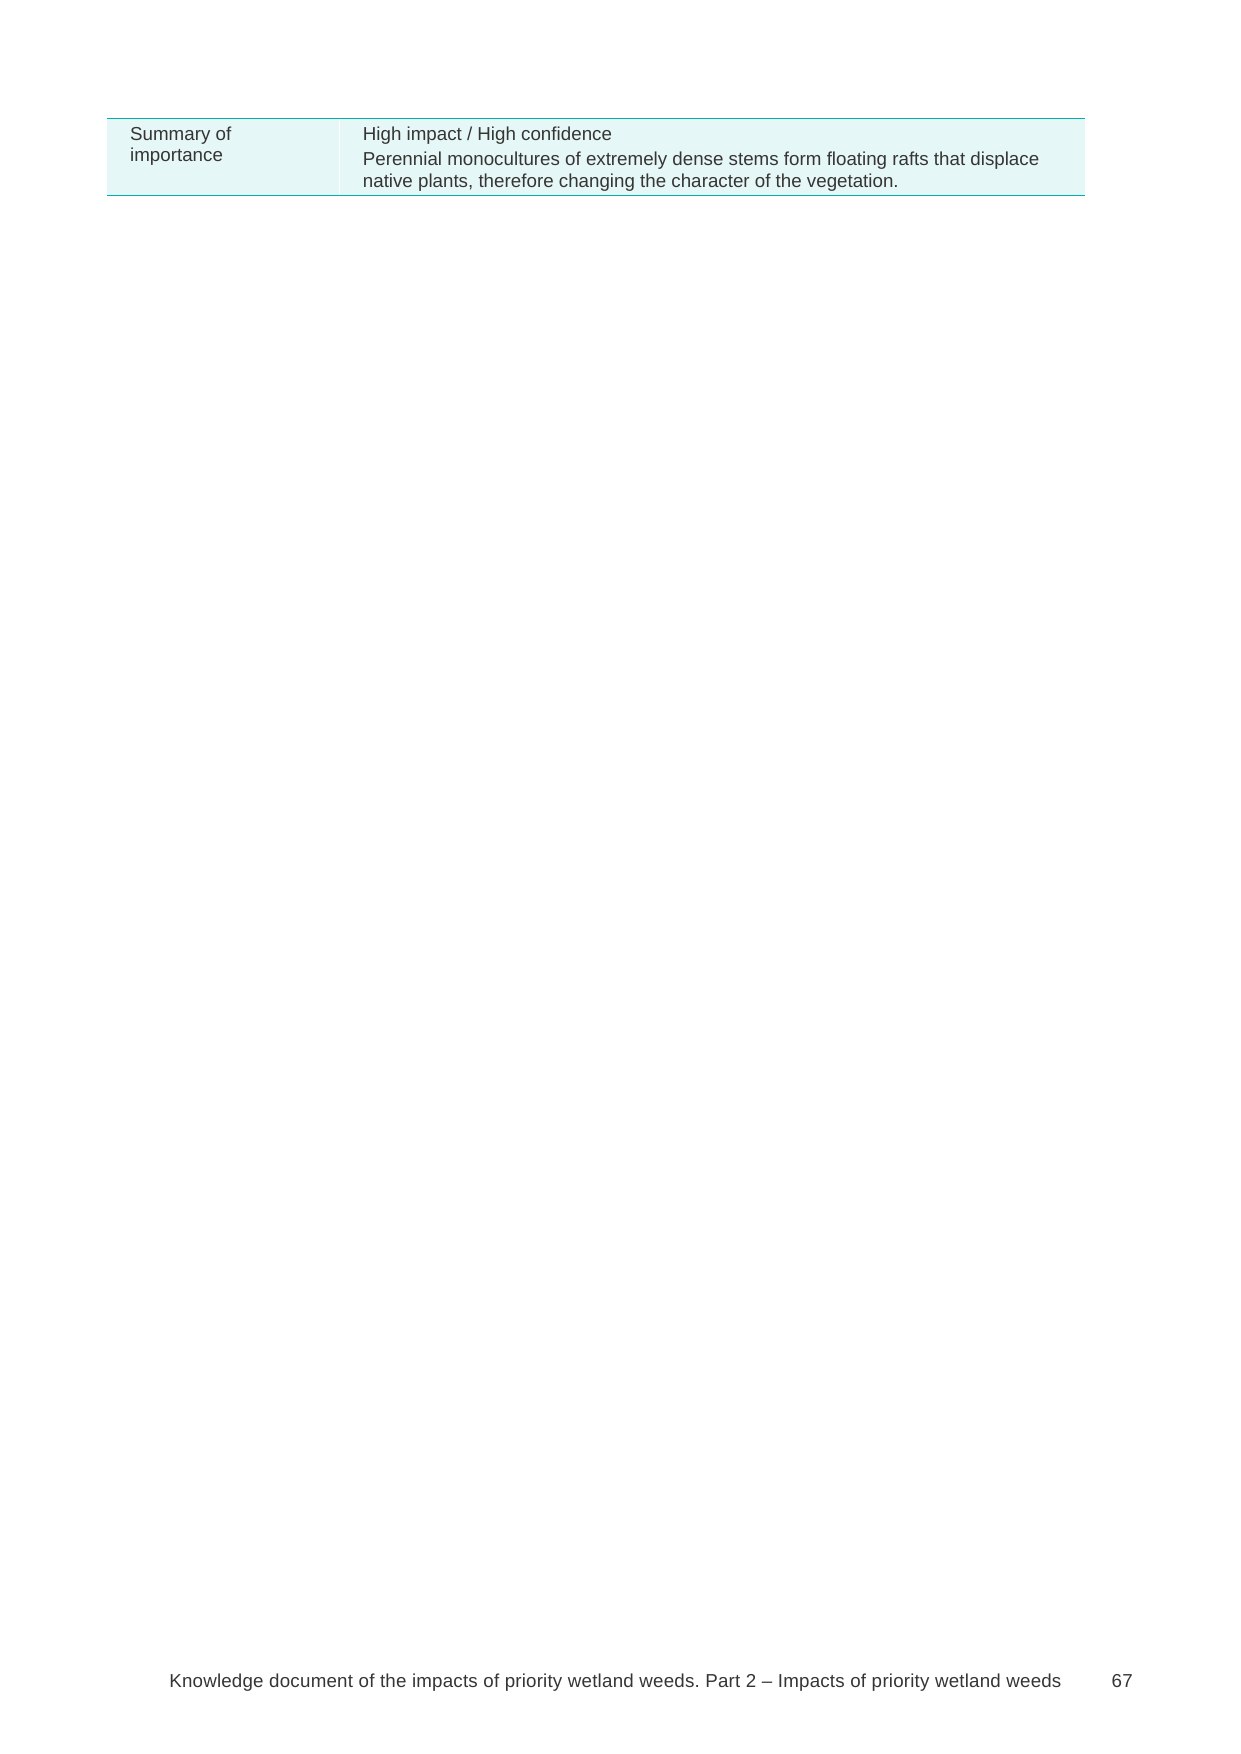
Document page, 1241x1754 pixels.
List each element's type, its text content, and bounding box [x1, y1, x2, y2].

table_cell High impact / High confidence Perennial monocultures of extremely dense stems form floating rafts that displace native plants, therefore changing the character of the vegetation. [340, 119, 1085, 195]
table_cell Summary of importance [107, 119, 339, 195]
